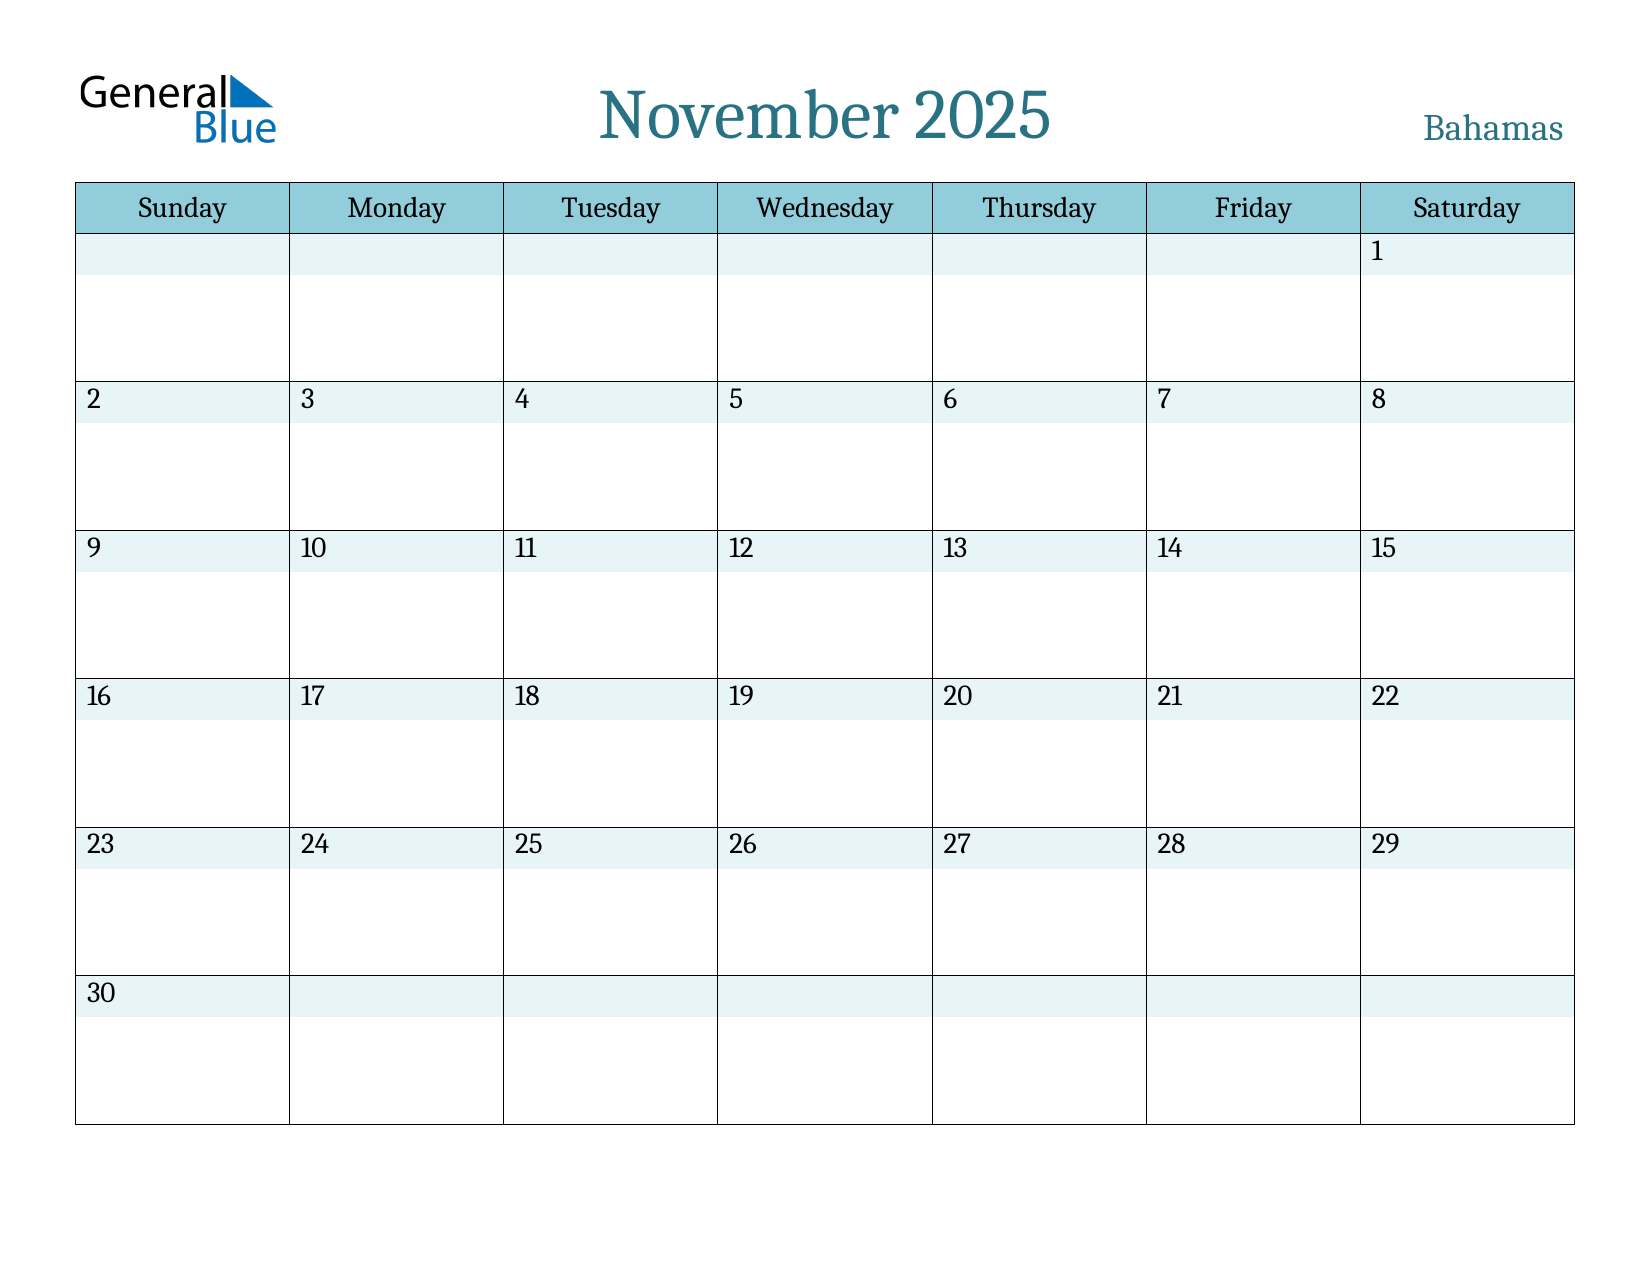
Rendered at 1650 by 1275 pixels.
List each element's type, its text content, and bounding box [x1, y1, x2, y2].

table_cell [76, 234, 289, 275]
table_cell [76, 423, 289, 530]
table_cell [1147, 423, 1360, 530]
table_cell [1147, 275, 1360, 381]
table_cell [1361, 572, 1574, 678]
table_cell Monday [290, 183, 503, 233]
table_cell [933, 275, 1146, 381]
table_cell 14 [1147, 531, 1360, 572]
table_cell 24 [290, 828, 503, 869]
table_cell [290, 275, 503, 381]
table_cell [933, 234, 1146, 275]
table_cell [1147, 869, 1360, 975]
table_cell [718, 720, 932, 827]
table_cell [933, 720, 1146, 827]
table_cell 18 [504, 679, 717, 720]
table_cell 27 [933, 828, 1146, 869]
table_cell Saturday [1361, 183, 1574, 233]
table_cell [933, 869, 1146, 975]
table_cell [76, 720, 289, 827]
table_cell [290, 423, 503, 530]
table_cell 11 [504, 531, 717, 572]
table_cell [718, 572, 932, 678]
table_cell 20 [933, 679, 1146, 720]
table_cell [718, 423, 932, 530]
table_cell [1147, 234, 1360, 275]
table_cell 23 [76, 828, 289, 869]
table_cell [718, 1017, 932, 1123]
table_cell 29 [1361, 828, 1574, 869]
table_cell 26 [718, 828, 932, 869]
table_cell 12 [718, 531, 932, 572]
table_cell [504, 1017, 717, 1123]
table_cell 16 [76, 679, 289, 720]
table_cell [290, 572, 503, 678]
table_cell 5 [718, 382, 932, 423]
table_cell 30 [76, 976, 289, 1017]
table_cell [290, 234, 503, 275]
table_cell 21 [1147, 679, 1360, 720]
table_cell 15 [1361, 531, 1574, 572]
table_cell 19 [718, 679, 932, 720]
table_cell [933, 572, 1146, 678]
table_cell 28 [1147, 828, 1360, 869]
table_cell [76, 1017, 289, 1123]
table_cell [1361, 869, 1574, 975]
table_cell [290, 869, 503, 975]
table_cell [504, 572, 717, 678]
table_cell [933, 976, 1146, 1017]
table_cell [718, 976, 932, 1017]
table_cell 22 [1361, 679, 1574, 720]
table_cell [1361, 423, 1574, 530]
table_cell Thursday [933, 183, 1146, 233]
table_cell [718, 234, 932, 275]
table_cell 1 [1361, 234, 1574, 275]
table_cell [504, 423, 717, 530]
table_cell [504, 234, 717, 275]
table_cell [504, 976, 717, 1017]
table_cell 3 [290, 382, 503, 423]
table_cell [1147, 976, 1360, 1017]
table_cell 4 [504, 382, 717, 423]
table_cell [718, 275, 932, 381]
table_cell 17 [290, 679, 503, 720]
picture [80, 75, 276, 143]
table_cell 6 [933, 382, 1146, 423]
table_header [76, 75, 503, 182]
table_cell [1361, 720, 1574, 827]
table_cell [504, 720, 717, 827]
table_cell 25 [504, 828, 717, 869]
table_cell [1361, 976, 1574, 1017]
table_cell [1147, 1017, 1360, 1123]
table_cell 2 [76, 382, 289, 423]
table_cell [504, 869, 717, 975]
table_cell [76, 275, 289, 381]
table_cell [718, 869, 932, 975]
table_header November 2025 [504, 75, 1146, 182]
table_cell 10 [290, 531, 503, 572]
table_cell 8 [1361, 382, 1574, 423]
table_cell [1361, 1017, 1574, 1123]
table_cell Tuesday [504, 183, 717, 233]
table_cell [290, 720, 503, 827]
table_cell [290, 1017, 503, 1123]
table_header Bahamas [1146, 75, 1574, 182]
table_cell 7 [1147, 382, 1360, 423]
table_cell 13 [933, 531, 1146, 572]
table_cell [1147, 572, 1360, 678]
table_cell [933, 423, 1146, 530]
table_cell [1361, 275, 1574, 381]
table_cell Wednesday [718, 183, 932, 233]
table_cell [290, 976, 503, 1017]
table_cell Sunday [76, 183, 289, 233]
table_cell [76, 869, 289, 975]
table_cell 9 [76, 531, 289, 572]
table_cell [933, 1017, 1146, 1123]
table_cell [76, 572, 289, 678]
table_cell [1147, 720, 1360, 827]
table_cell Friday [1147, 183, 1360, 233]
table_cell [504, 275, 717, 381]
